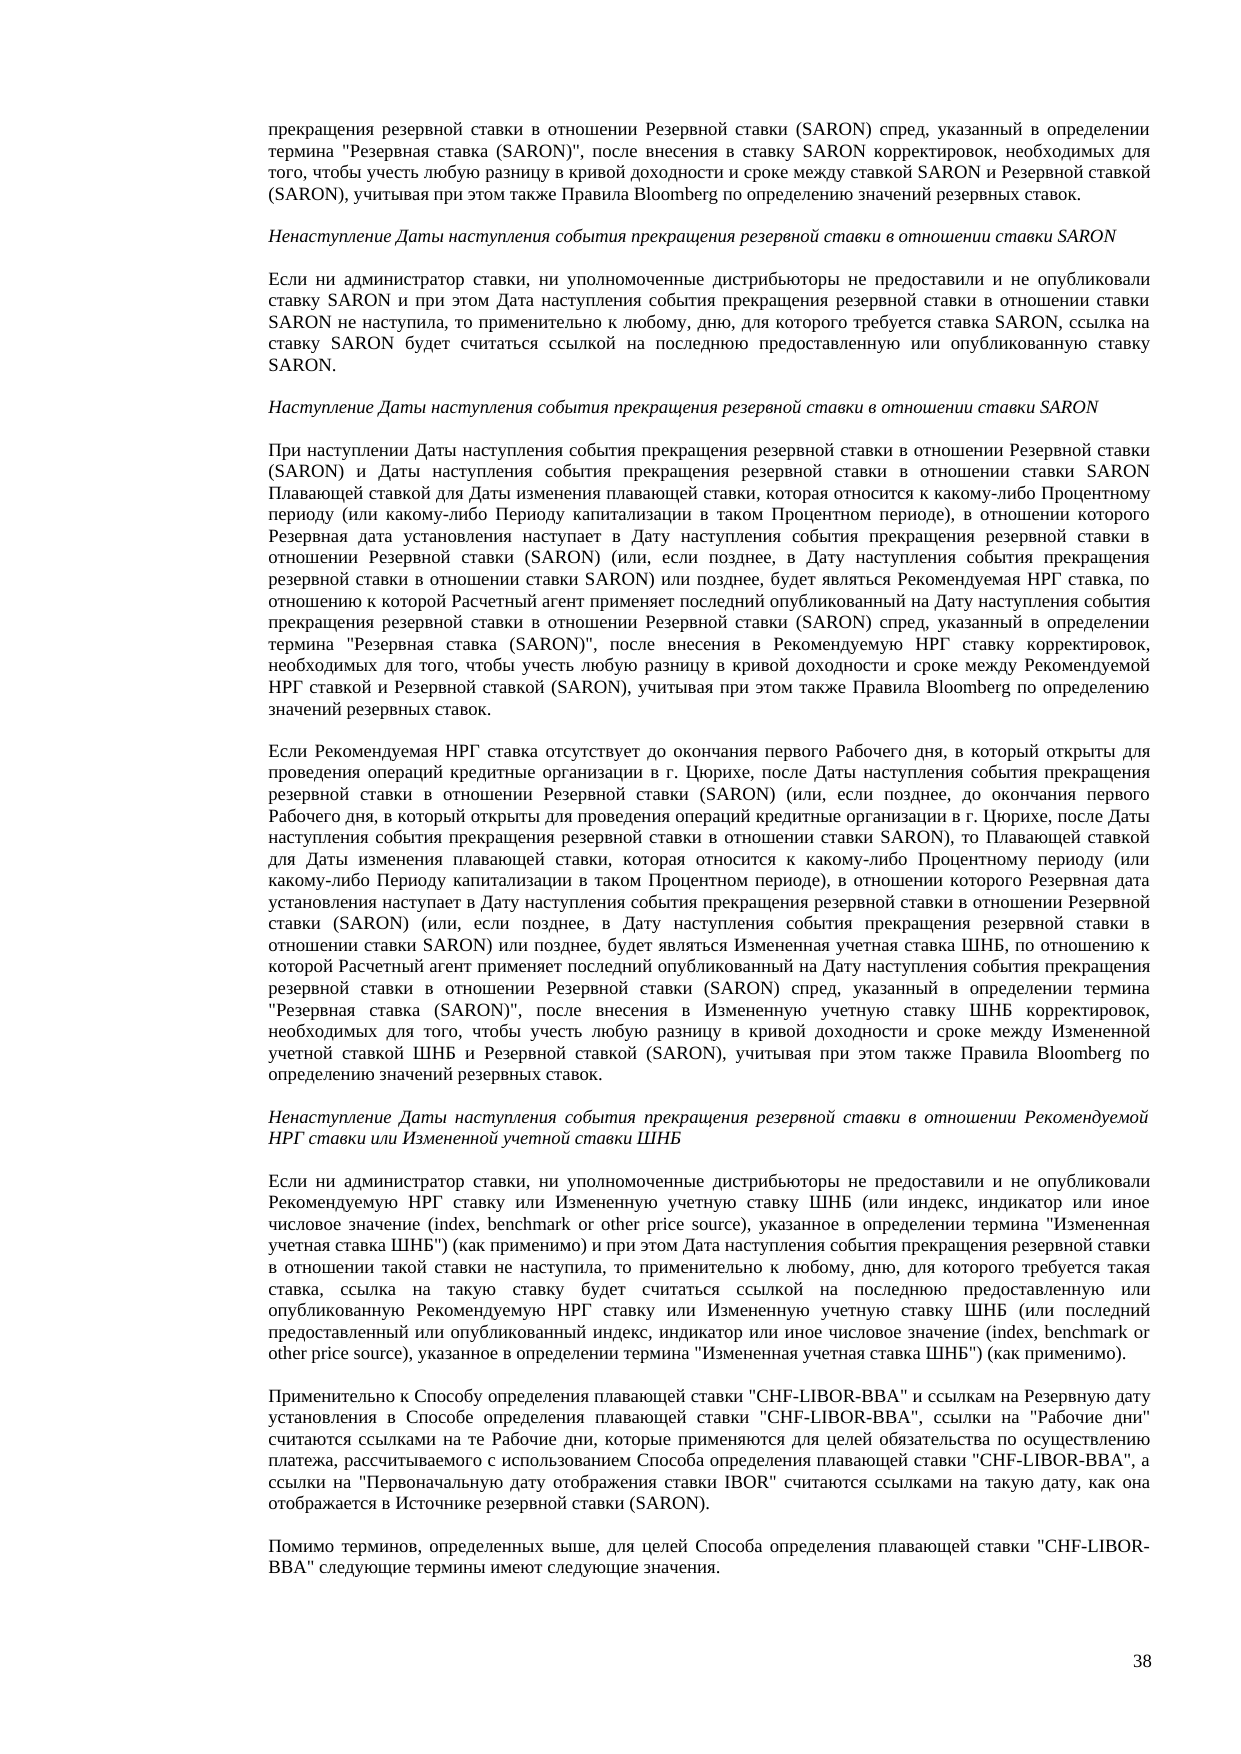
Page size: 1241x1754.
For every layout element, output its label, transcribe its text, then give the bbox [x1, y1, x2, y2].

text Наступление Даты наступления события прекращения резервной ставки в отношении ставки SARON [268, 396, 1152, 418]
text При наступлении Даты наступления события прекращения резервной ставки в отношении Резервной ставки (SARON) и Даты наступления события прекращения резервной ставки в отношении ставки SARON Плавающей ставкой для Даты изменения плавающей ставки, которая относится к какому-либо Процентному периоду (или какому-либо Периоду капитализации в таком Процентном периоде), в отношении которого Резервная дата установления наступает в Дату наступления события прекращения резервной ставки в отношении Резервной ставки (SARON) (или, если позднее, в Дату наступления события прекращения резервной ставки в отношении ставки SARON) или позднее, будет являться Рекомендуемая НРГ ставка, по отношению к которой Расчетный агент применяет последний опубликованный на Дату наступления события прекращения резервной ставки в отношении Резервной ставки (SARON) спред, указанный в определении термина "Резервная ставка (SARON)", после внесения в Рекомендуемую НРГ ставку корректировок, необходимых для того, чтобы учесть любую разницу в кривой доходности и сроке между Рекомендуемой НРГ ставкой и Резервной ставкой (SARON), учитывая при этом также Правила Bloomberg по определению значений резервных ставок. [268, 439, 1152, 719]
text Помимо терминов, определенных выше, для целей Способа определения плавающей ставки "CHF-LIBOR-BBA" следующие термины имеют следующие значения. [268, 1535, 1152, 1578]
text Ненаступление Даты наступления события прекращения резервной ставки в отношении Рекомендуемой НРГ ставки или Измененной учетной ставки ШНБ [268, 1106, 1152, 1149]
text Если ни администратор ставки, ни уполномоченные дистрибьюторы не предоставили и не опубликовали ставку SARON и при этом Дата наступления события прекращения резервной ставки в отношении ставки SARON не наступила, то применительно к любому, дню, для которого требуется ставка SARON, ссылка на ставку SARON будет считаться ссылкой на последнюю предоставленную или опубликованную ставку SARON. [268, 268, 1152, 375]
text Ненаступление Даты наступления события прекращения резервной ставки в отношении ставки SARON [268, 225, 1152, 247]
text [268, 118, 1152, 204]
text Применительно к Способу определения плавающей ставки "CHF-LIBOR-BBA" и ссылкам на Резервную дату установления в Способе определения плавающей ставки "CHF-LIBOR-BBA", ссылки на "Рабочие дни" считаются ссылками на те Рабочие дни, которые применяются для целей обязательства по осуществлению платежа, рассчитываемого с использованием Способа определения плавающей ставки "CHF-LIBOR-BBA", а ссылки на "Первоначальную дату отображения ставки IBOR" считаются ссылками на такую дату, как она отображается в Источнике резервной ставки (SARON). [268, 1384, 1152, 1514]
text Если Рекомендуемая НРГ ставка отсутствует до окончания первого Рабочего дня, в который открыты для проведения операций кредитные организации в г. Цюрихе, после Даты наступления события прекращения резервной ставки в отношении Резервной ставки (SARON) (или, если позднее, до окончания первого Рабочего дня, в который открыты для проведения операций кредитные организации в г. Цюрихе, после Даты наступления события прекращения резервной ставки в отношении ставки SARON), то Плавающей ставкой для Даты изменения плавающей ставки, которая относится к какому-либо Процентному периоду (или какому-либо Периоду капитализации в таком Процентном периоде), в отношении которого Резервная дата установления наступает в Дату наступления события прекращения резервной ставки в отношении Резервной ставки (SARON) (или, если позднее, в Дату наступления события прекращения резервной ставки в отношении ставки SARON) или позднее, будет являться Измененная учетная ставка ШНБ, по отношению к которой Расчетный агент применяет последний опубликованный на Дату наступления события прекращения резервной ставки в отношении Резервной ставки (SARON) спред, указанный в определении термина "Резервная ставка (SARON)", после внесения в Измененную учетную ставку ШНБ корректировок, необходимых для того, чтобы учесть любую разницу в кривой доходности и сроке между Измененной учетной ставкой ШНБ и Резервной ставкой (SARON), учитывая при этом также Правила Bloomberg по определению значений резервных ставок. [268, 740, 1152, 1085]
text Если ни администратор ставки, ни уполномоченные дистрибьюторы не предоставили и не опубликовали Рекомендуемую НРГ ставку или Измененную учетную ставку ШНБ (или индекс, индикатор или иное числовое значение (index, benchmark or other price source), указанное в определении термина "Измененная учетная ставка ШНБ") (как применимо) и при этом Дата наступления события прекращения резервной ставки в отношении такой ставки не наступила, то применительно к любому, дню, для которого требуется такая ставка, ссылка на такую ставку будет считаться ссылкой на последнюю предоставленную или опубликованную Рекомендуемую НРГ ставку или Измененную учетную ставку ШНБ (или последний предоставленный или опубликованный индекс, индикатор или иное числовое значение (index, benchmark or other price source), указанное в определении термина "Измененная учетная ставка ШНБ") (как применимо). [268, 1169, 1152, 1364]
